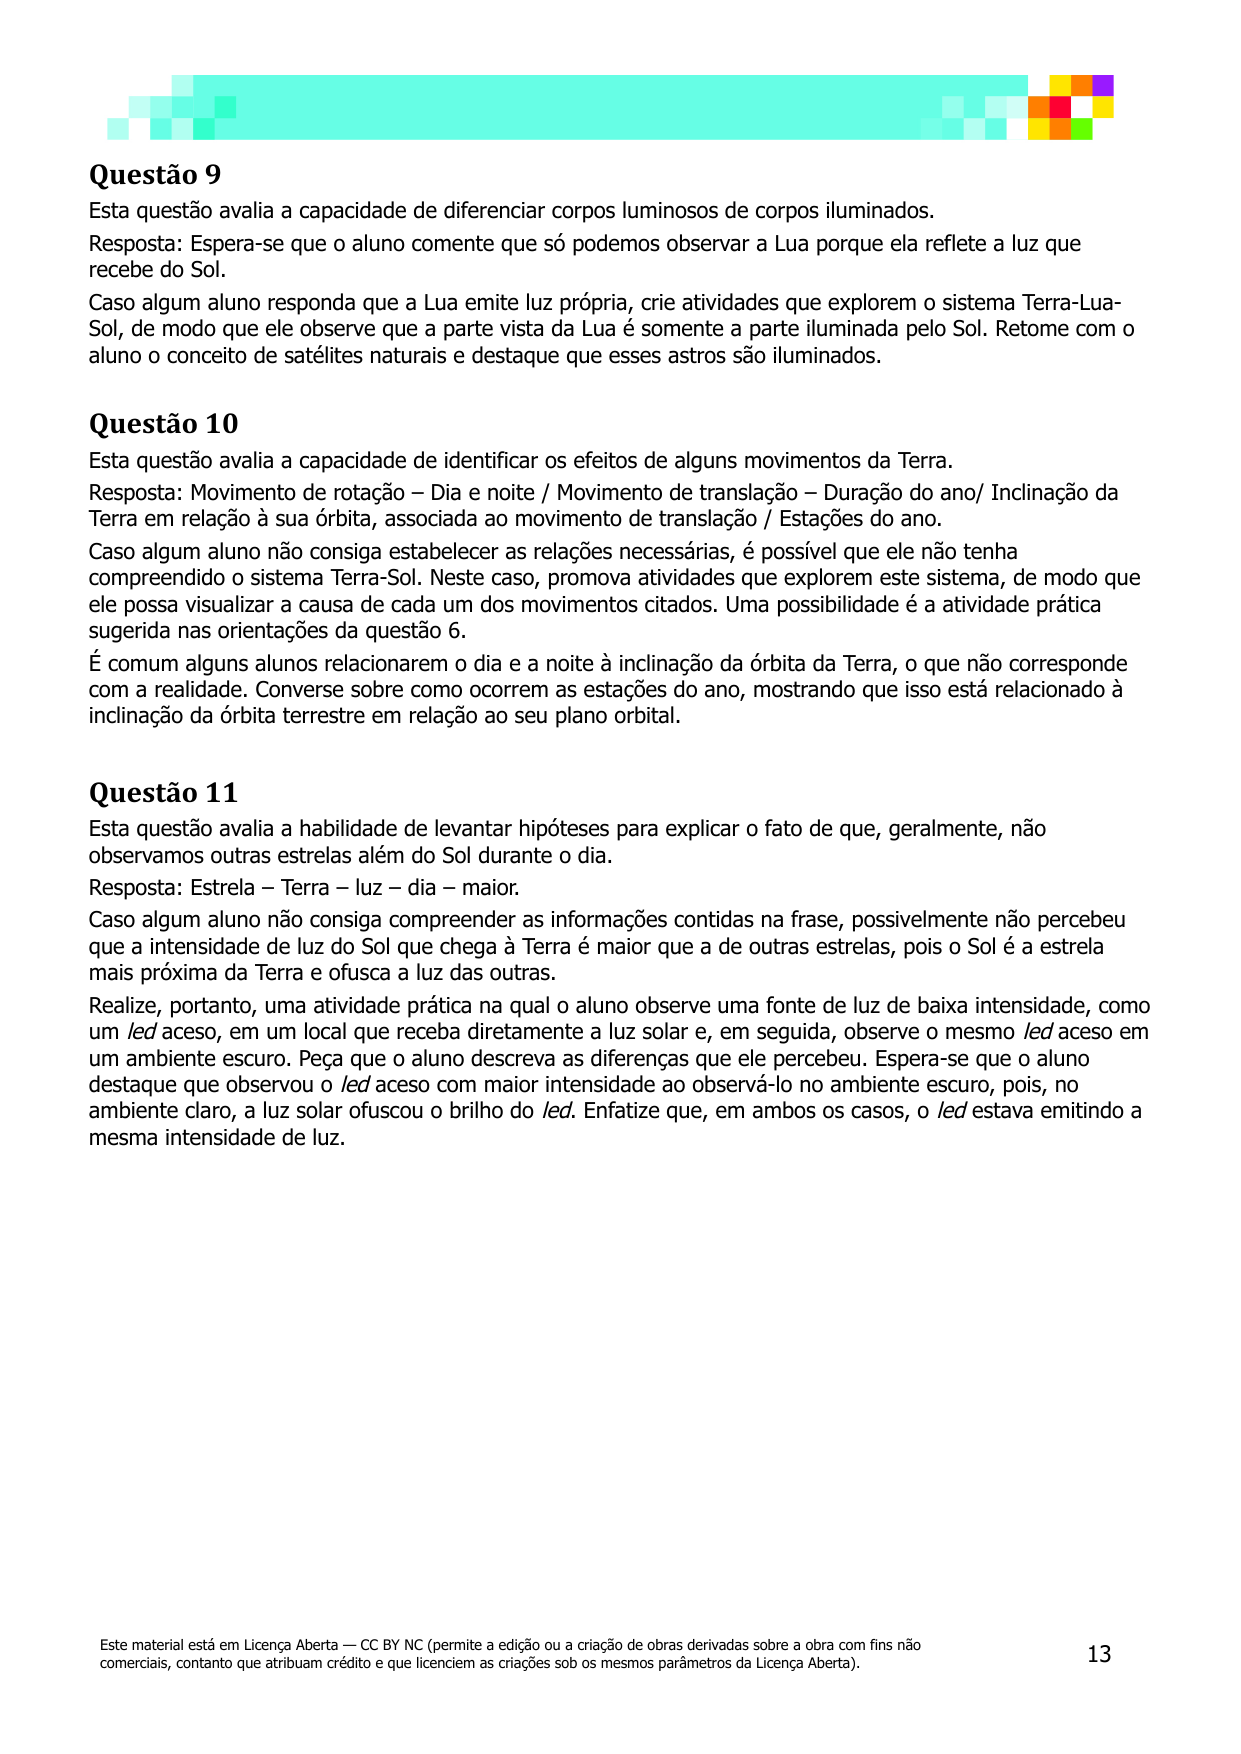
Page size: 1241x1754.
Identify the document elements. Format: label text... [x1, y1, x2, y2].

text Esta questão avalia a capacidade de identificar os efeitos de alguns movimentos da Terra. [89, 446, 1152, 473]
text Realize, portanto, uma atividade prática na qual o aluno observe uma fonte de luz de baixa intensidade, como um led aceso, em um local que receba diretamente a luz solar e, em seguida, observe o mesmo led aceso em um ambiente escuro. Peça que o aluno descreva as diferenças que ele percebeu. Espera-se que o aluno destaque que observou o led aceso com maior intensidade ao observá-lo no ambiente escuro, pois, no ambiente claro, a luz solar ofuscou o brilho do led. Enfatize que, em ambos os casos, o led estava emitindo a mesma intensidade de luz. [89, 991, 1152, 1150]
text Esta questão avalia a capacidade de diferenciar corpos luminosos de corpos iluminados. [89, 197, 1152, 223]
text Questão 10 [89, 406, 1152, 440]
text É comum alguns alunos relacionarem o dia e a noite à inclinação da órbita da Terra, o que não corresponde com a realidade. Converse sobre como ocorrem as estações do ano, mostrando que isso está relacionado à inclinação da órbita terrestre em relação ao seu plano orbital. [89, 649, 1152, 728]
picture [88, 75, 1114, 151]
text Resposta: Movimento de rotação – Dia e noite / Movimento de translação – Duração do ano/ Inclinação da Terra em relação à sua órbita, associada ao movimento de translação / Estações do ano. [89, 478, 1152, 531]
text Resposta: Estrela – Terra – luz – dia – maior. [89, 873, 1152, 900]
text Caso algum aluno responda que a Lua emite luz própria, crie atividades que explorem o sistema Terra-Lua-Sol, de modo que ele observe que a parte vista da Lua é somente a parte iluminada pelo Sol. Retome com o aluno o conceito de satélites naturais e destaque que esses astros são iluminados. [89, 288, 1152, 368]
text Caso algum aluno não consiga estabelecer as relações necessárias, é possível que ele não tenha compreendido o sistema Terra-Sol. Neste caso, promova atividades que explorem este sistema, de modo que ele possa visualizar a causa de cada um dos movimentos citados. Uma possibilidade é a atividade prática sugerida nas orientações da questão 6. [89, 537, 1152, 643]
text Esta questão avalia a habilidade de levantar hipóteses para explicar o fato de que, geralmente, não observamos outras estrelas além do Sol durante o dia. [89, 815, 1152, 868]
text Caso algum aluno não consiga compreender as informações contidas na frase, possivelmente não percebeu que a intensidade de luz do Sol que chega à Terra é maior que a de outras estrelas, pois o Sol é a estrela mais próxima da Terra e ofusca a luz das outras. [89, 906, 1152, 985]
text Questão 9 [89, 157, 1152, 191]
text Questão 11 [89, 774, 1152, 809]
text Resposta: Espera-se que o aluno comente que só podemos observar a Lua porque ela reflete a luz que recebe do Sol. [89, 229, 1152, 282]
